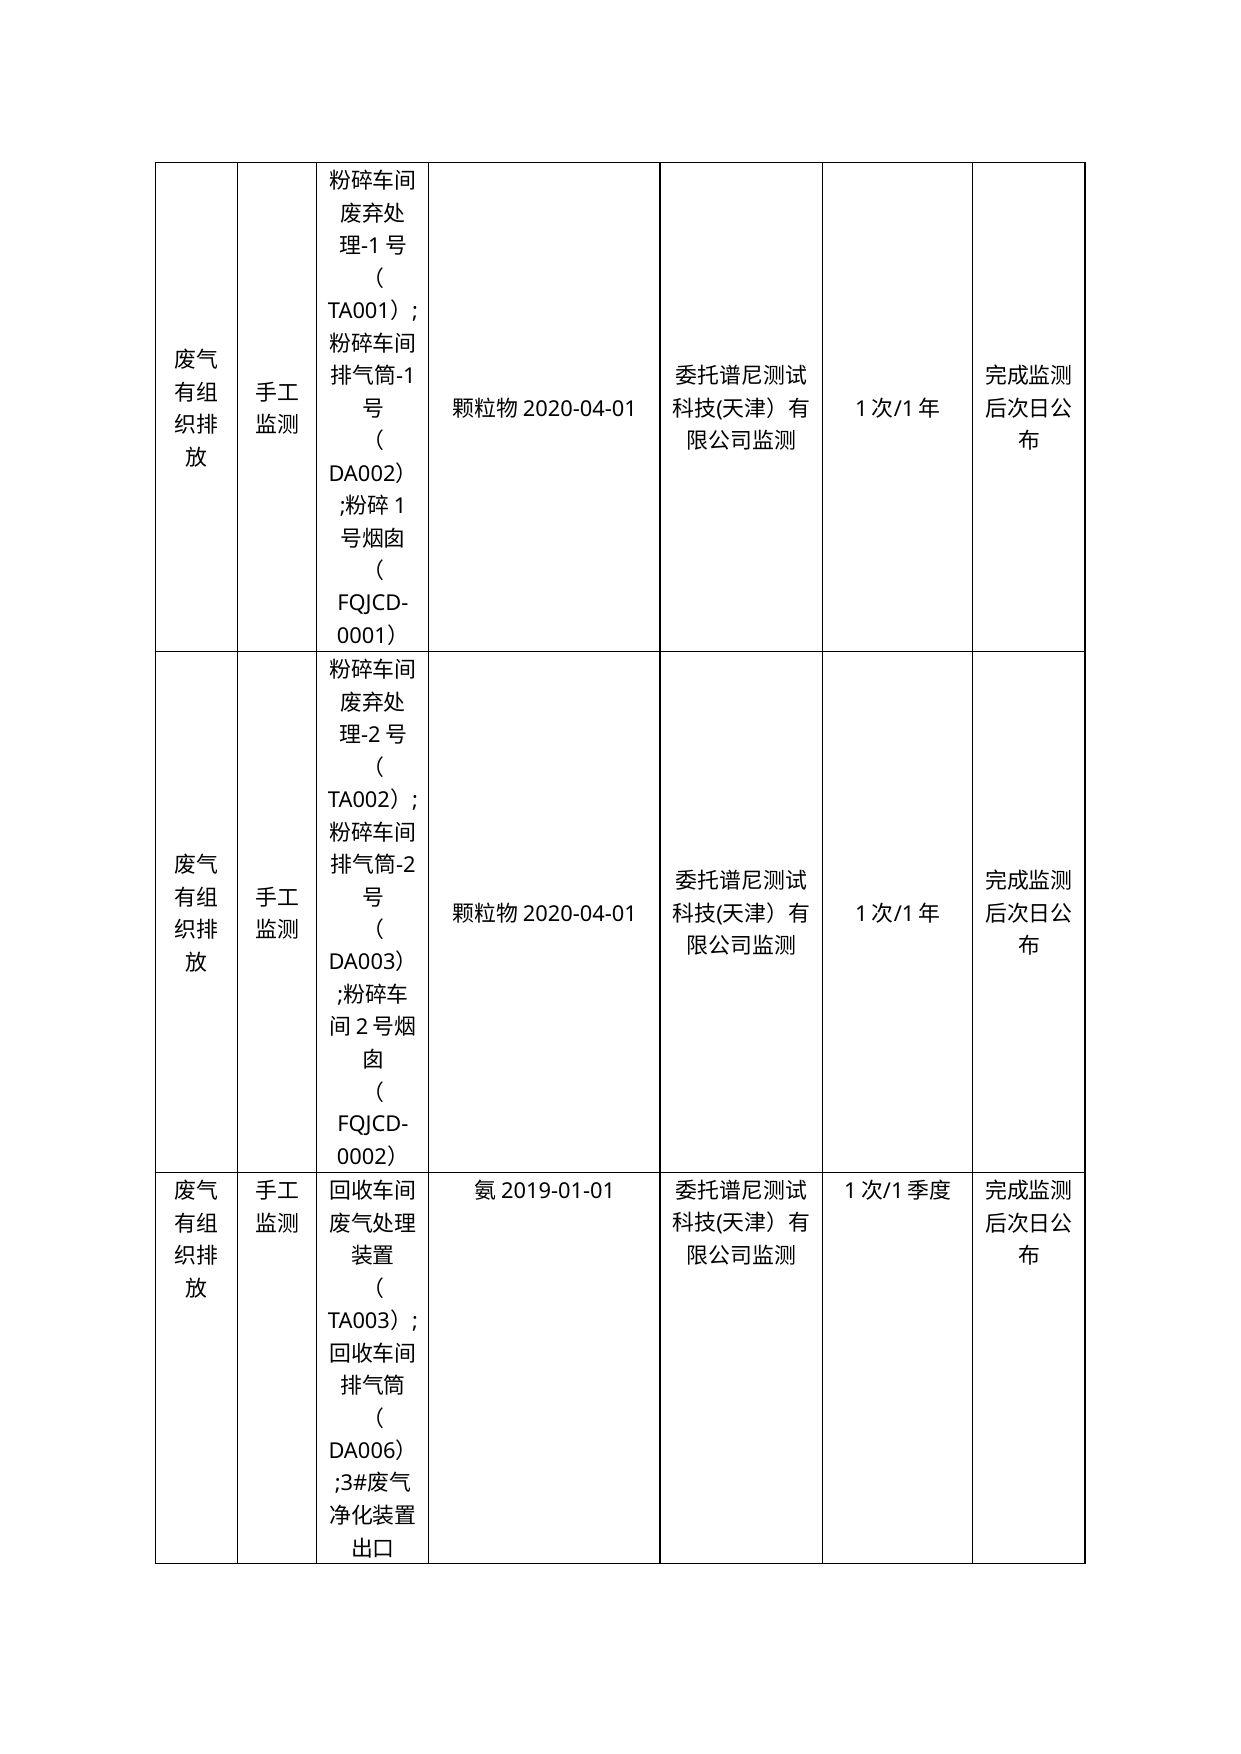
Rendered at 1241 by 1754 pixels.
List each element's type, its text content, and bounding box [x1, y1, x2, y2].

table_cell 粉碎车间废弃处理-1号（TA001）;粉碎车间排气筒-1号（DA002）;粉碎1号烟囱（FQJCD-0001） [317, 163, 428, 651]
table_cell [317, 1173, 428, 1563]
table_cell 委托谱尼测试科技(天津）有限公司监测 [661, 1173, 822, 1563]
table_cell 手工监测 [238, 652, 316, 1172]
table_cell 完成监测后次日公布 [973, 652, 1084, 1172]
table_cell 委托谱尼测试科技(天津）有限公司监测 [661, 652, 822, 1172]
table_cell 完成监测后次日公布 [973, 163, 1084, 651]
table_cell 手工监测 [238, 163, 316, 651]
table_cell 废气有组织排放 [156, 163, 237, 651]
table_cell 1次/1季度 [823, 1173, 972, 1563]
table_cell 委托谱尼测试科技(天津）有限公司监测 [661, 163, 822, 651]
table_cell 颗粒物 2020-04-01 [429, 163, 659, 651]
table_cell 1次/1年 [823, 163, 972, 651]
table_cell 手工监测 [238, 1173, 316, 1563]
table_cell 粉碎车间废弃处理-2号（TA002）;粉碎车间排气筒-2号（DA003）;粉碎车间2号烟囱（FQJCD-0002） [317, 652, 428, 1172]
table_cell 1次/1年 [823, 652, 972, 1172]
table_cell 完成监测后次日公布 [973, 1173, 1084, 1563]
table_cell 颗粒物 2020-04-01 [429, 652, 659, 1172]
table_cell 废气有组织排放 [156, 1173, 237, 1563]
table_cell 废气有组织排放 [156, 652, 237, 1172]
table_cell 氨 2019-01-01 [429, 1173, 659, 1563]
